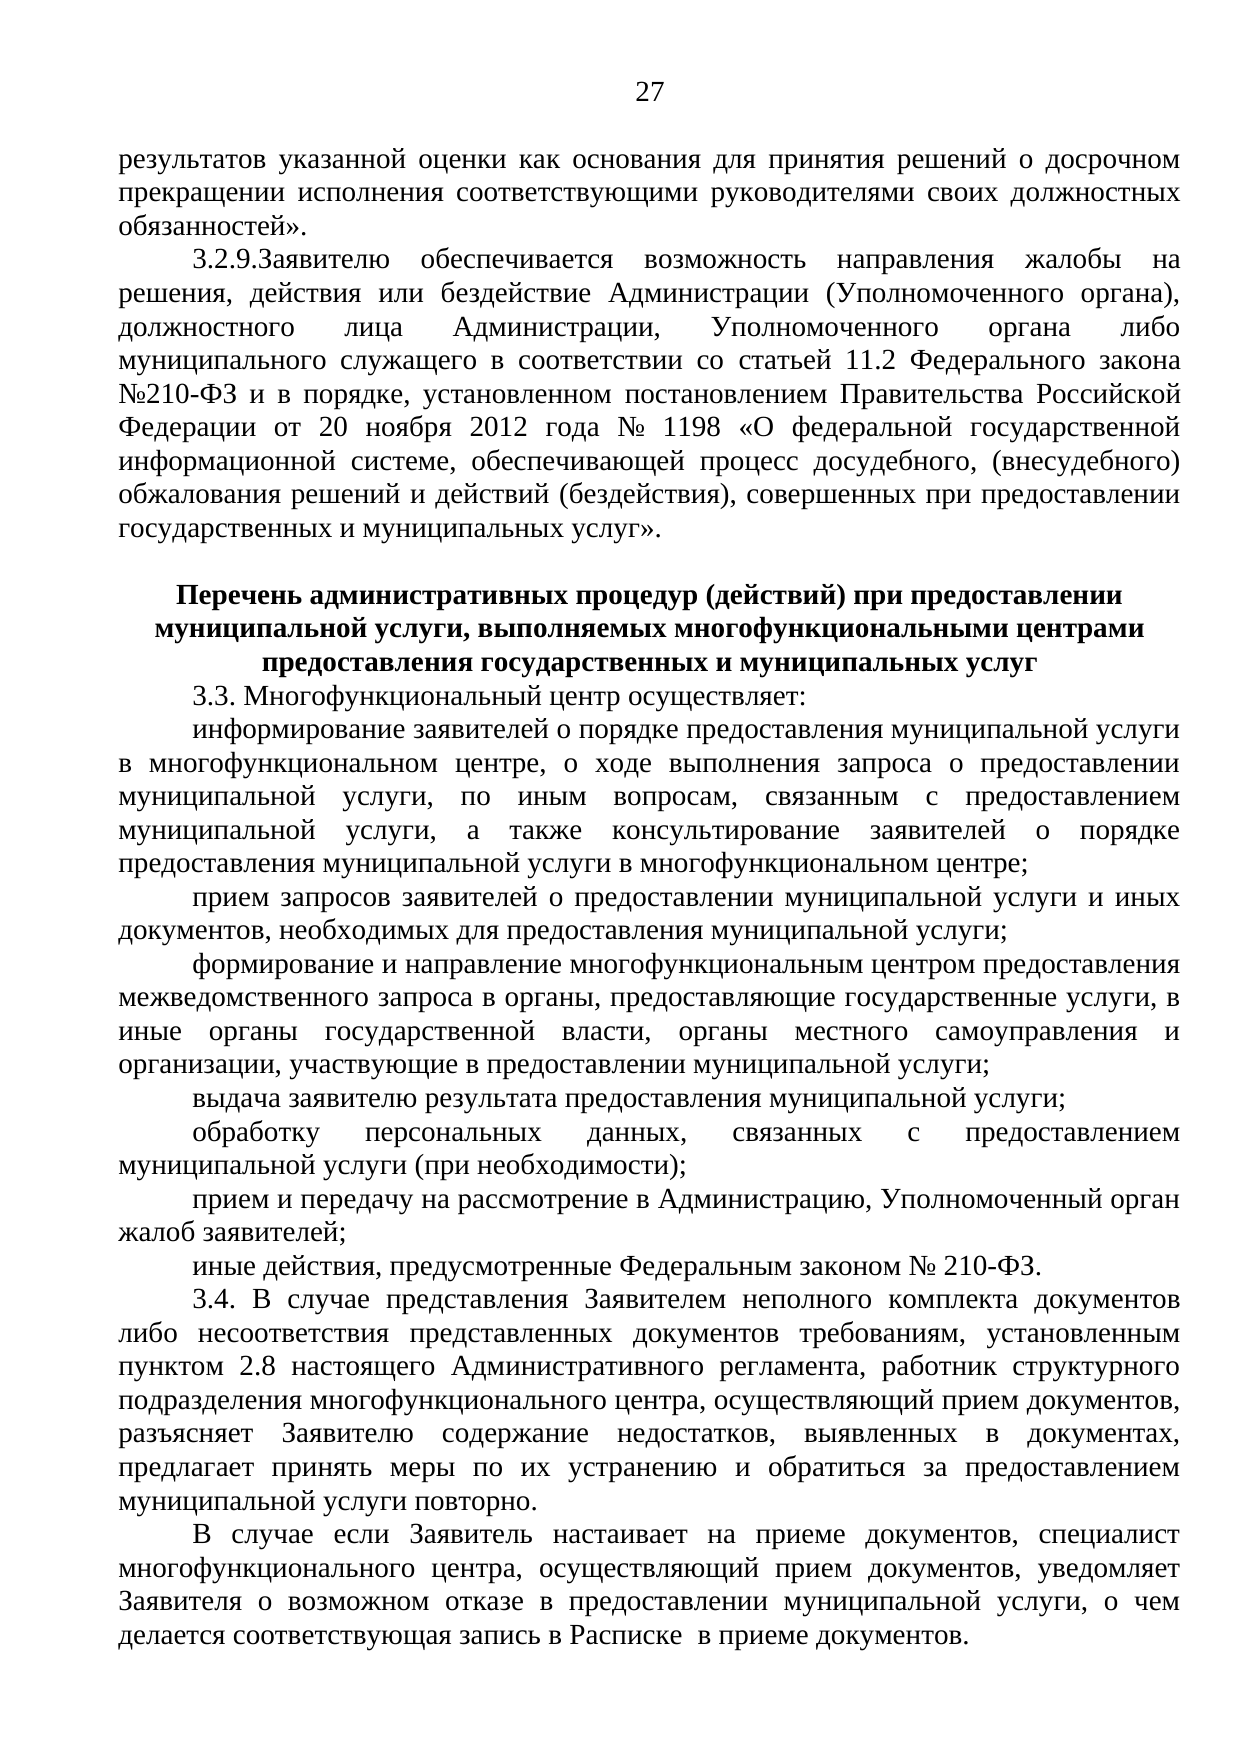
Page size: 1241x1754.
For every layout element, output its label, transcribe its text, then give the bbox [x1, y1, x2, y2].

text иные действия, предусмотренные Федеральным законом № 210-ФЗ. [118, 1248, 1181, 1281]
text Перечень административных процедур (действий) при предоставлении муниципальной услуги, выполняемых многофункциональными центрами предоставления государственных и муниципальных услуг [118, 577, 1181, 678]
text 3.2.9.Заявителю обеспечивается возможность направления жалобы на решения, действия или бездействие Администрации (Уполномоченного органа), должностного лица Администрации, Уполномоченного органа либо муниципального служащего в соответствии со статьей 11.2 Федерального закона №210-ФЗ и в порядке, установленном постановлением Правительства Российской Федерации от 20 ноября 2012 года № 1198 «О федеральной государственной информационной системе, обеспечивающей процесс досудебного, (внесудебного) обжалования решений и действий (бездействия), совершенных при предоставлении государственных и муниципальных услуг». [118, 242, 1181, 543]
text прием запросов заявителей о предоставлении муниципальной услуги и иных документов, необходимых для предоставления муниципальной услуги; [118, 879, 1181, 946]
text В случае если Заявитель настаивает на приеме документов, специалист многофункционального центра, осуществляющий прием документов, уведомляет Заявителя о возможном отказе в предоставлении муниципальной услуги, о чем делается соответствующая запись в Расписке в приеме документов. [118, 1516, 1181, 1650]
text 3.3. Многофункциональный центр осуществляет: [118, 678, 1181, 711]
text информирование заявителей о порядке предоставления муниципальной услуги в многофункциональном центре, о ходе выполнения запроса о предоставлении муниципальной услуги, по иным вопросам, связанным с предоставлением муниципальной услуги, а также консультирование заявителей о порядке предоставления муниципальной услуги в многофункциональном центре; [118, 711, 1181, 879]
text прием и передачу на рассмотрение в Администрацию, Уполномоченный орган жалоб заявителей; [118, 1181, 1181, 1248]
text обработку персональных данных, связанных с предоставлением муниципальной услуги (при необходимости); [118, 1114, 1181, 1181]
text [118, 141, 1181, 242]
text формирование и направление многофункциональным центром предоставления межведомственного запроса в органы, предоставляющие государственные услуги, в иные органы государственной власти, органы местного самоуправления и организации, участвующие в предоставлении муниципальной услуги; [118, 946, 1181, 1080]
text выдача заявителю результата предоставления муниципальной услуги; [118, 1080, 1181, 1114]
text 3.4. В случае представления Заявителем неполного комплекта документов либо несоответствия представленных документов требованиям, установленным пунктом 2.8 настоящего Административного регламента, работник структурного подразделения многофункционального центра, осуществляющий прием документов, разъясняет Заявителю содержание недостатков, выявленных в документах, предлагает принять меры по их устранению и обратиться за предоставлением муниципальной услуги повторно. [118, 1281, 1181, 1516]
